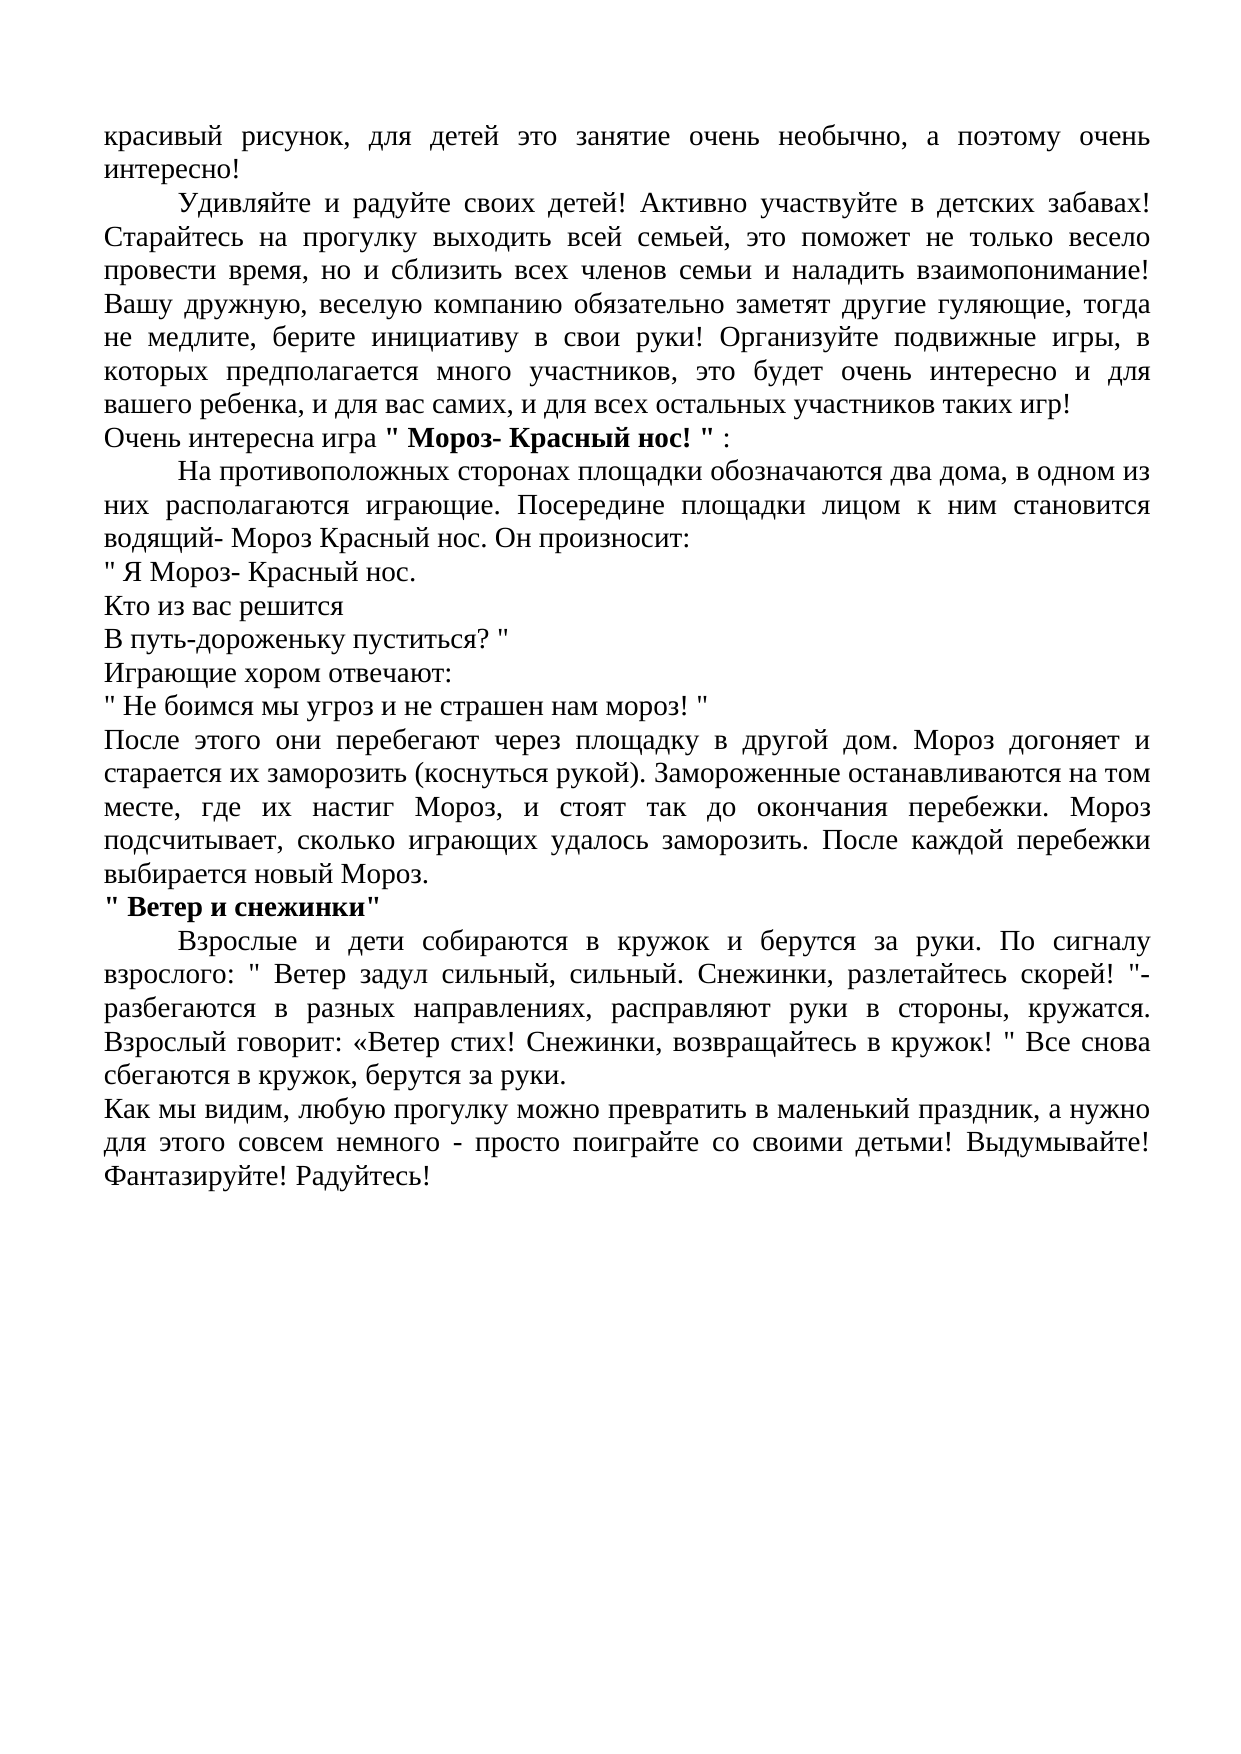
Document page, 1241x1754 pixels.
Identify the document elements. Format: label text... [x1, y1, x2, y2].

text " Я Мороз- Красный нос. [103, 554, 1152, 588]
text Играющие хором отвечают: [103, 655, 1152, 688]
text Очень интересна игра " Мороз- Красный нос! " : [103, 420, 1152, 453]
text В путь-дороженьку пуститься? " [103, 621, 1152, 655]
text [103, 118, 1152, 185]
text Кто из вас решится [103, 588, 1152, 621]
text " Ветер и снежинки" [103, 889, 1152, 923]
text На противоположных сторонах площадки обозначаются два дома, в одном из них располагаются играющие. Посередине площадки лицом к ним становится водящий- Мороз Красный нос. Он произносит: [103, 453, 1152, 554]
text Удивляйте и радуйте своих детей! Активно участвуйте в детских забавах! Старайтесь на прогулку выходить всей семьей, это поможет не только весело провести время, но и сблизить всех членов семьи и наладить взаимопонимание! Вашу дружную, веселую компанию обязательно заметят другие гуляющие, тогда не медлите, берите инициативу в свои руки! Организуйте подвижные игры, в которых предполагается много участников, это будет очень интересно и для вашего ребенка, и для вас самих, и для всех остальных участников таких игр! [103, 185, 1152, 420]
text " Не боимся мы угроз и не страшен нам мороз! " [103, 688, 1152, 722]
text После этого они перебегают через площадку в другой дом. Мороз догоняет и старается их заморозить (коснуться рукой). Замороженные останавливаются на том месте, где их настиг Мороз, и стоят так до окончания перебежки. Мороз подсчитывает, сколько играющих удалось заморозить. После каждой перебежки выбирается новый Мороз. [103, 722, 1152, 889]
text Взрослые и дети собираются в кружок и берутся за руки. По сигналу взрослого: " Ветер задул сильный, сильный. Снежинки, разлетайтесь скорей! "- разбегаются в разных направлениях, расправляют руки в стороны, кружатся. Взрослый говорит: «Ветер стих! Снежинки, возвращайтесь в кружок! " Все снова сбегаются в кружок, берутся за руки. [103, 923, 1152, 1091]
text Как мы видим, любую прогулку можно превратить в маленький праздник, а нужно для этого совсем немного - просто поиграйте со своими детьми! Выдумывайте! Фантазируйте! Радуйтесь! [103, 1091, 1152, 1191]
